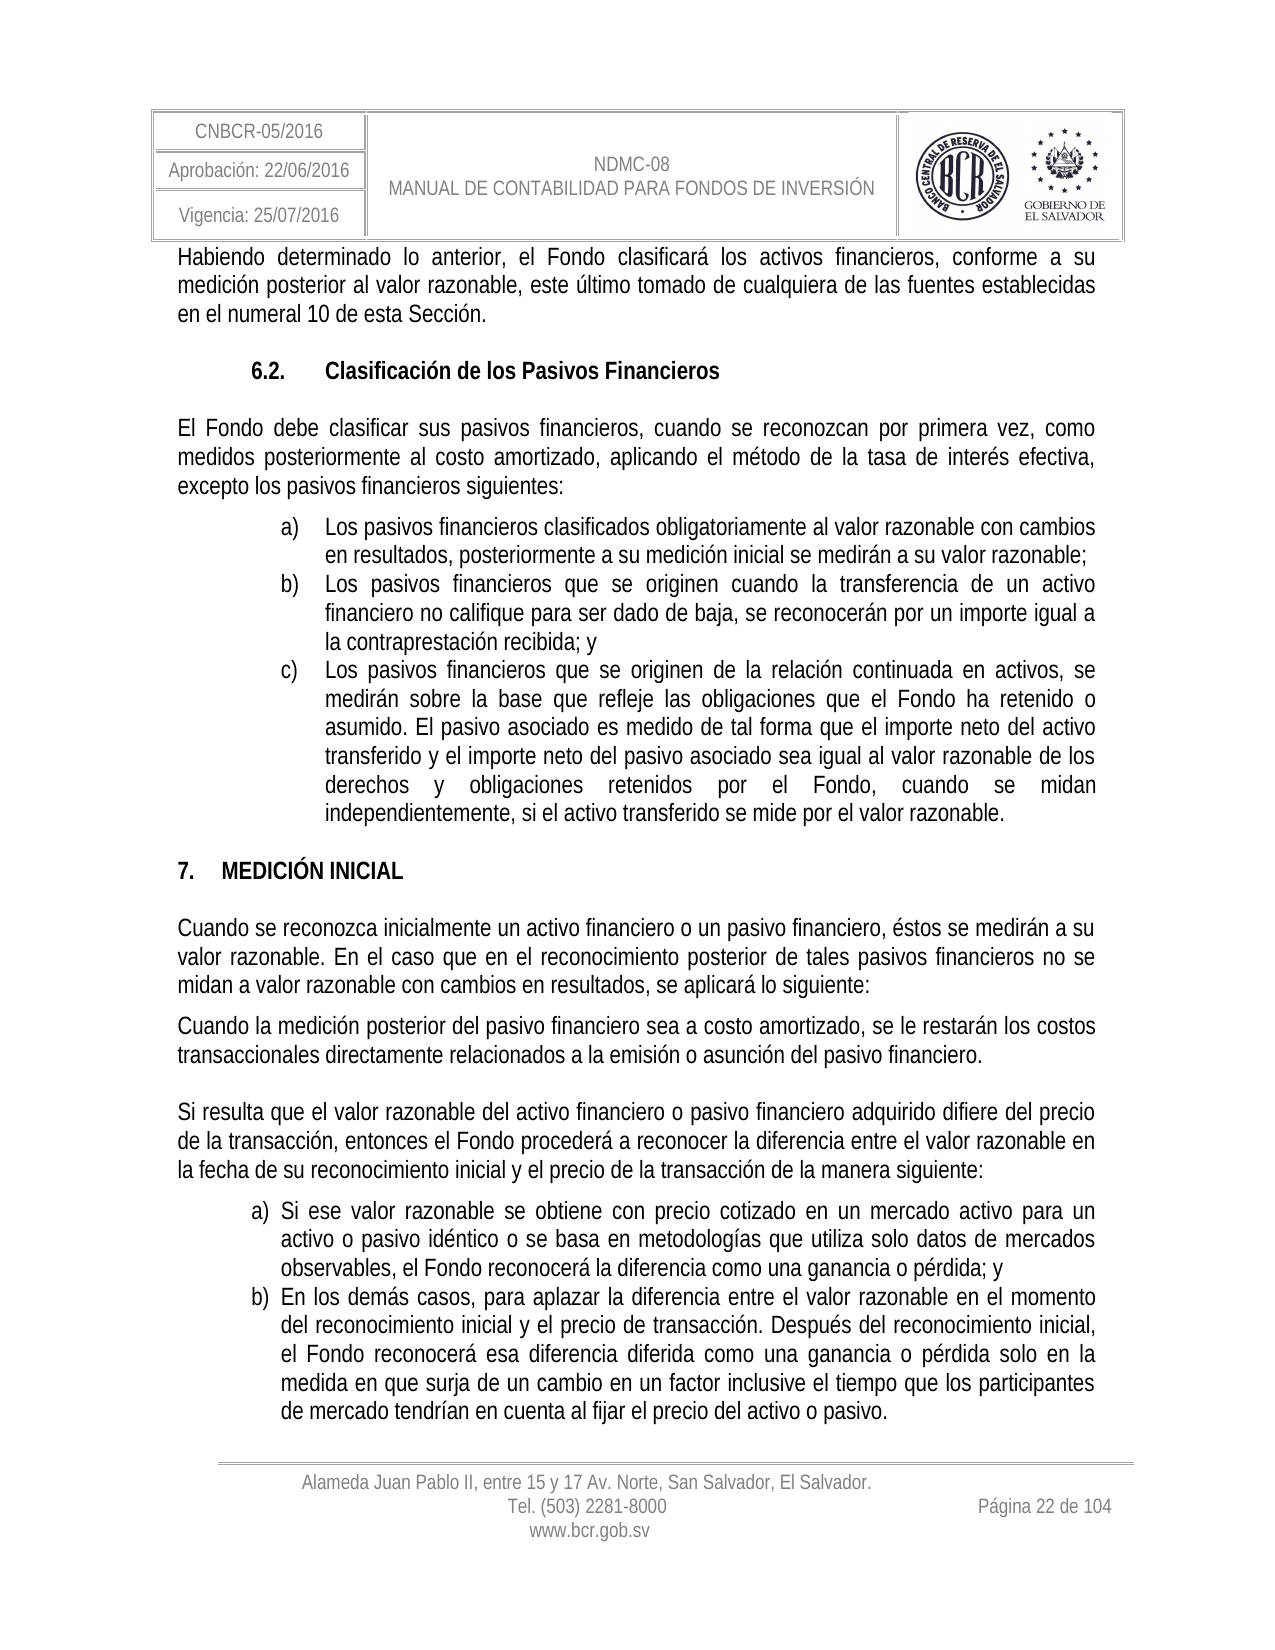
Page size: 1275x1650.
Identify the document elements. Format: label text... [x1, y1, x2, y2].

text Habiendo determinado lo anterior, el Fondo clasificará los activos financieros, conforme a su medición posterior al valor razonable, este último tomado de cualquiera de las fuentes establecidas en el numeral 10 de esta Sección. [177, 177, 908, 239]
picture [908, 112, 1112, 239]
text 6.2. Clasificación de los Pasivos Financieros [251, 356, 1098, 385]
list Si ese valor razonable se obtiene con precio cotizado en un mercado activo para un activo o pasivo idéntico o se basa en metodologías que utiliza solo datos de mercados observables, el Fondo reconocerá la diferencia como una ganancia o pérdida; y [251, 1196, 1098, 1282]
text Cuando se reconozca inicialmente un activo financiero o un pasivo financiero, éstos se medirán a su valor razonable. En el caso que en el reconocimiento posterior de tales pasivos financieros no se midan a valor razonable con cambios en resultados, se aplicará lo siguiente: [177, 913, 1098, 999]
text El Fondo debe clasificar sus pasivos financieros, cuando se reconozcan por primera vez, como medidos posteriormente al costo amortizado, aplicando el método de la tasa de interés efectiva, excepto los pasivos financieros siguientes: [177, 413, 1098, 499]
list MEDICIÓN INICIAL [177, 856, 1098, 884]
list Los pasivos financieros clasificados obligatoriamente al valor razonable con cambios en resultados, posteriormente a su medición inicial se medirán a su valor razonable; [281, 512, 1098, 569]
list Los pasivos financieros que se originen cuando la transferencia de un activo financiero no califique para ser dado de baja, se reconocerán por un importe igual a la contraprestación recibida; y [281, 569, 1098, 655]
text Si resulta que el valor razonable del activo financiero o pasivo financiero adquirido difiere del precio de la transacción, entonces el Fondo procederá a reconocer la diferencia entre el valor razonable en la fecha de su reconocimiento inicial y el precio de la transacción de la manera siguiente: [177, 1097, 1098, 1183]
text Cuando la medición posterior del pasivo financiero sea a costo amortizado, se le restarán los costos transaccionales directamente relacionados a la emisión o asunción del pasivo financiero. [177, 1011, 1098, 1069]
text Habiendo determinado lo anterior, el Fondo clasificará los activos financieros, conforme a su medición posterior al valor razonable, este último tomado de cualquiera de las fuentes establecidas en el numeral 10 de esta Sección. [177, 242, 1098, 327]
list Los pasivos financieros que se originen de la relación continuada en activos, se medirán sobre la base que refleje las obligaciones que el Fondo ha retenido o asumido. El pasivo asociado es medido de tal forma que el importe neto del activo transferido y el importe neto del pasivo asociado sea igual al valor razonable de los derechos y obligaciones retenidos por el Fondo, cuando se midan independientemente, si el activo transferido se mide por el valor razonable. [281, 655, 1098, 827]
list En los demás casos, para aplazar la diferencia entre el valor razonable en el momento del reconocimiento inicial y el precio de transacción. Después del reconocimiento inicial, el Fondo reconocerá esa diferencia diferida como una ganancia o pérdida solo en la medida en que surja de un cambio en un factor inclusive el tiempo que los participantes de mercado tendrían en cuenta al fijar el precio del activo o pasivo. [251, 1282, 1098, 1425]
